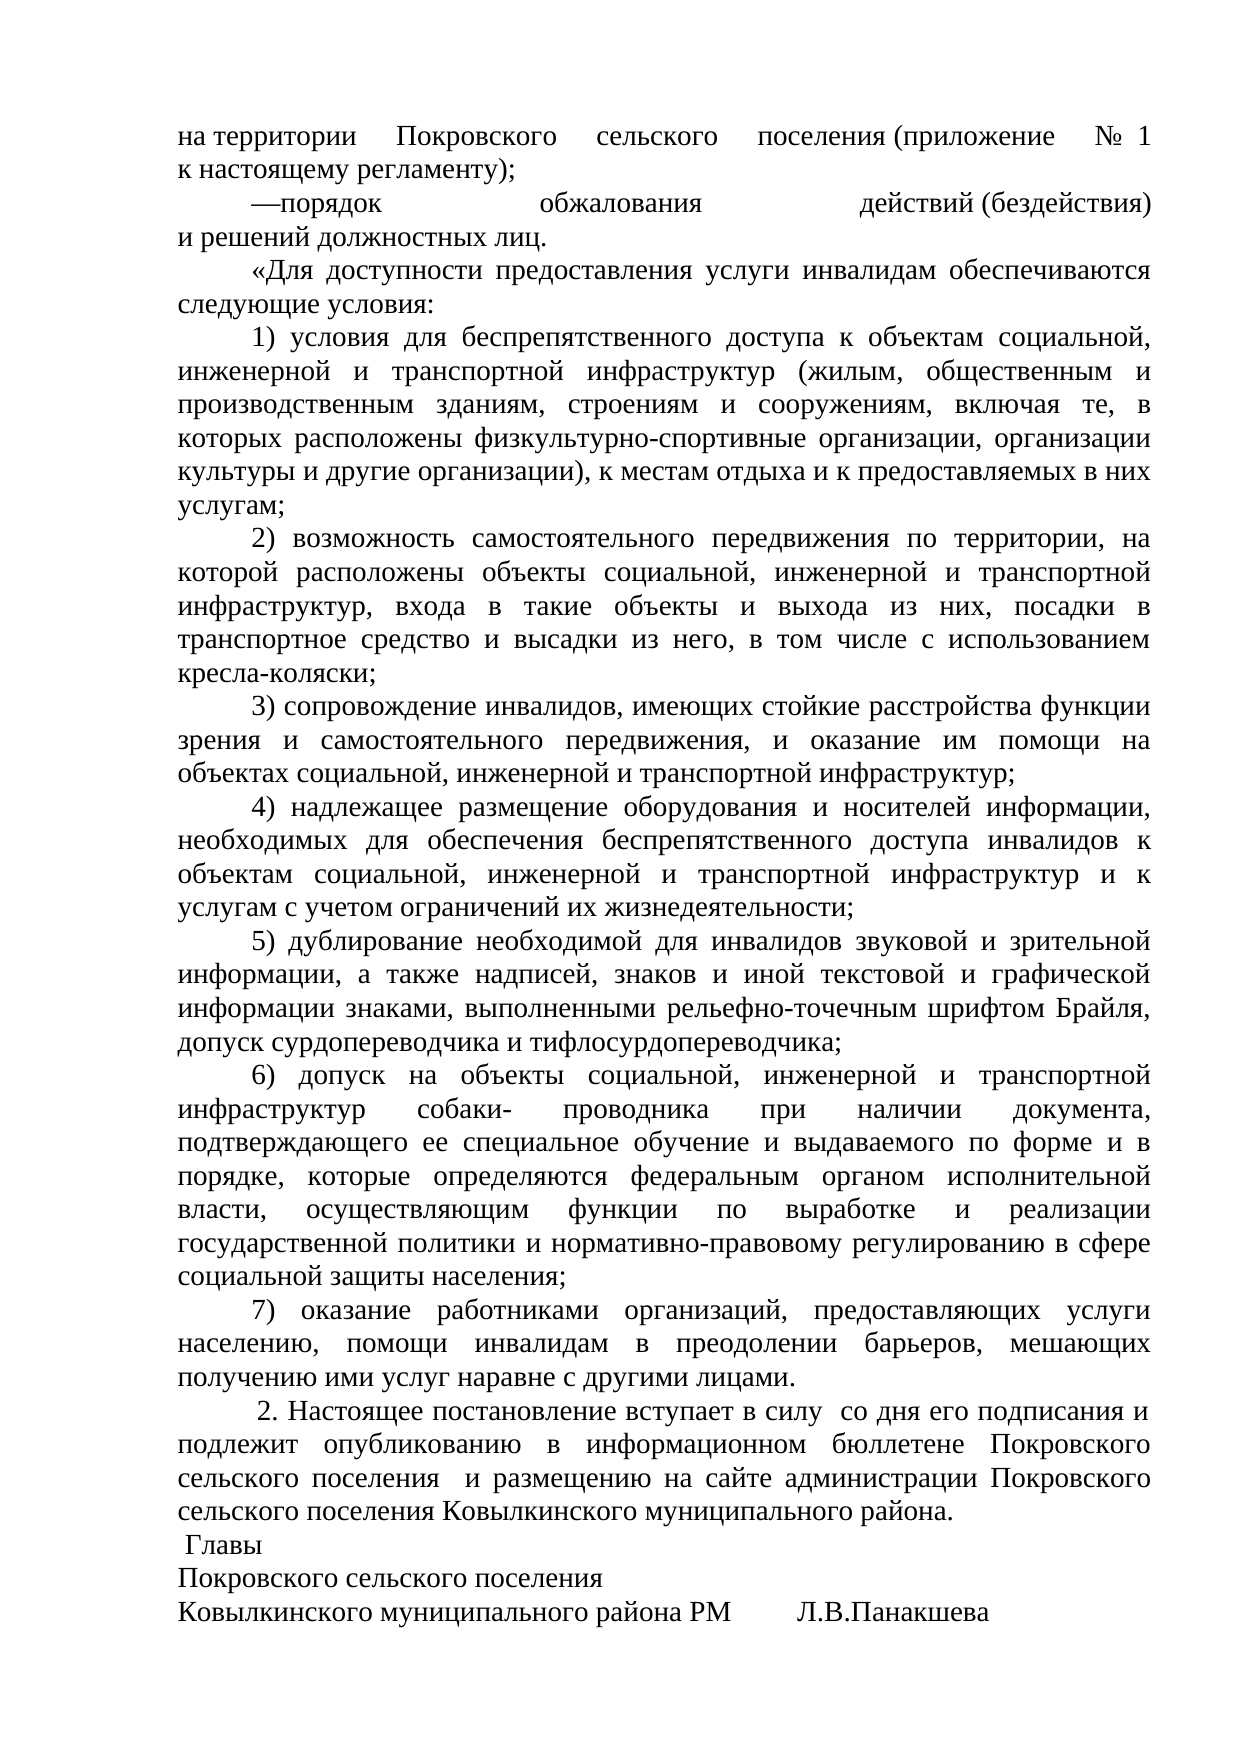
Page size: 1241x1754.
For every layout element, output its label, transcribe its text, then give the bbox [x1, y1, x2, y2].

text —порядок обжалования действий (бездействия) и решений должностных лиц. [177, 185, 1152, 252]
text «Для доступности предоставления услуги инвалидам обеспечиваются следующие условия: [177, 252, 1152, 319]
text 3) сопровождение инвалидов, имеющих стойкие расстройства функции зрения и самостоятельного передвижения, и оказание им помощи на объектах социальной, инженерной и транспортной инфраструктур; [177, 688, 1152, 789]
text 6) допуск на объекты социальной, инженерной и транспортной инфраструктур собаки- проводника при наличии документа, подтверждающего ее специальное обучение и выдаваемого по форме и в порядке, которые определяются федеральным органом исполнительной власти, осуществляющим функции по выработке и реализации государственной политики и нормативно-правовому регулированию в сфере социальной защиты населения; [177, 1057, 1152, 1292]
text 7) оказание работниками организаций, предоставляющих услуги населению, помощи инвалидам в преодолении барьеров, мешающих получению ими услуг наравне с другими лицами. [177, 1292, 1152, 1393]
text Главы [177, 1527, 1152, 1560]
text 1) условия для беспрепятственного доступа к объектам социальной, инженерной и транспортной инфраструктур (жилым, общественным и производственным зданиям, строениям и сооружениям, включая те, в которых расположены физкультурно-спортивные организации, организации культуры и другие организации), к местам отдыха и к предоставляемых в них услугам; [177, 319, 1152, 521]
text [177, 118, 1152, 185]
text 5) дублирование необходимой для инвалидов звуковой и зрительной информации, а также надписей, знаков и иной текстовой и графической информации знаками, выполненными рельефно-точечным шрифтом Брайля, допуск сурдопереводчика и тифлосурдопереводчика; [177, 923, 1152, 1057]
text Ковылкинского муниципального района РМ Л.В.Панакшева [177, 1594, 1152, 1627]
text 2. Настоящее постановление вступает в силу со дня его подписания и подлежит опубликованию в информационном бюллетене Покровского сельского поселения и размещению на сайте администрации Покровского сельского поселения Ковылкинского муниципального района. [177, 1393, 1152, 1527]
text 2) возможность самостоятельного передвижения по территории, на которой расположены объекты социальной, инженерной и транспортной инфраструктур, входа в такие объекты и выхода из них, посадки в транспортное средство и высадки из него, в том числе с использованием кресла-коляски; [177, 521, 1152, 688]
text 4) надлежащее размещение оборудования и носителей информации, необходимых для обеспечения беспрепятственного доступа инвалидов к объектам социальной, инженерной и транспортной инфраструктур и к услугам с учетом ограничений их жизнедеятельности; [177, 789, 1152, 923]
text Покровского сельского поселения [177, 1560, 1152, 1594]
